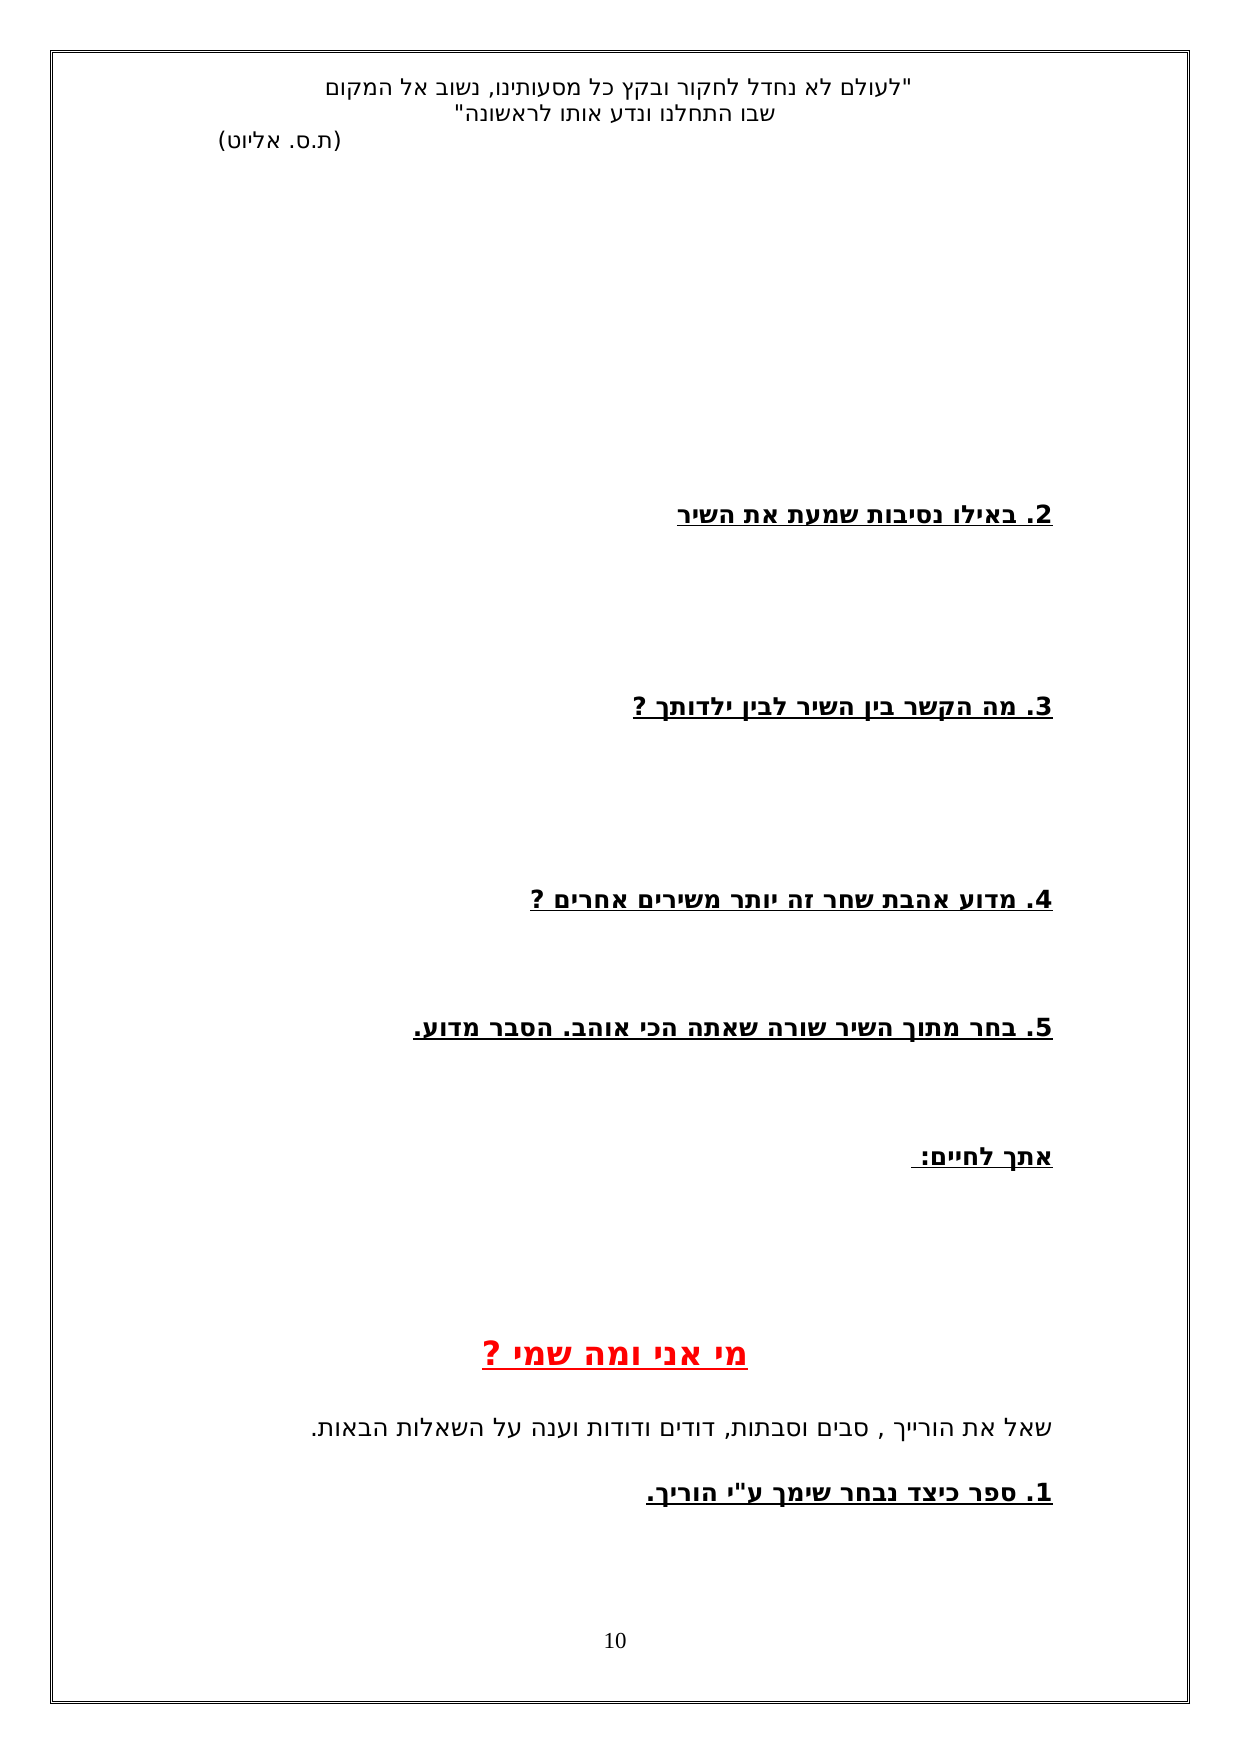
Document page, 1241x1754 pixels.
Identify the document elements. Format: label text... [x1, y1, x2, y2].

text 2. באילו נסיבות שמעת את השיר [177, 500, 1053, 529]
text 5. בחר מתוך השיר שורה שאתה הכי אוהב. הסבר מדוע. [177, 1013, 1053, 1043]
text אתך לחיים: [177, 1142, 1053, 1171]
text 4. מדוע אהבת שחר זה יותר משירים אחרים ? [177, 885, 1053, 914]
text 1. ספר כיצד נבחר שימך ע"י הוריך. [177, 1478, 1053, 1507]
text מי אני ומה שמי ? [177, 1334, 1053, 1373]
text 3. מה הקשר בין השיר לבין ילדותך ? [177, 692, 1053, 722]
text שאל את הורייך , סבים וסבתות, דודים ודודות וענה על השאלות הבאות. [177, 1413, 1053, 1443]
